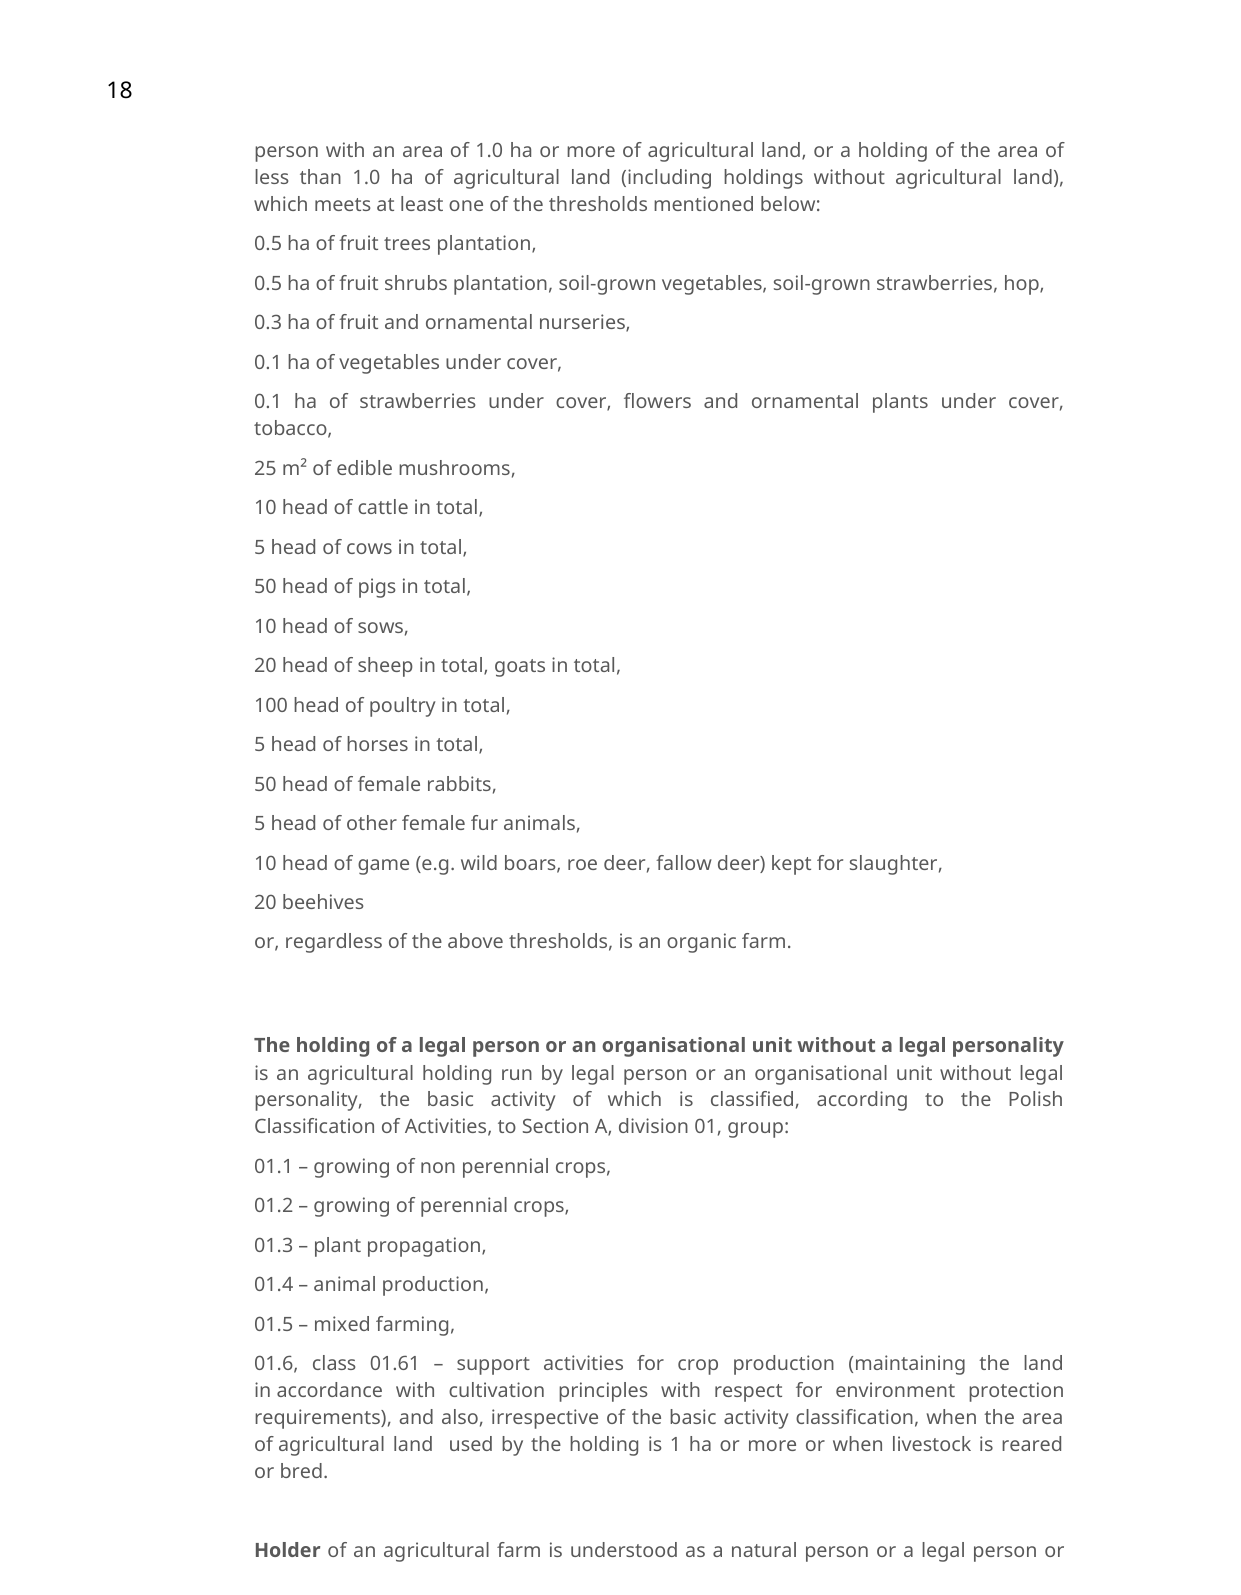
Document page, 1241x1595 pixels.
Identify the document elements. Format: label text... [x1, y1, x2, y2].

text 5 head of other female fur animals, [254, 809, 1065, 836]
text 5 head of horses in total, [254, 730, 1065, 757]
text 20 beehives [254, 888, 1065, 915]
text 01.6, class 01.61 – support activities for crop production (maintaining the land in accordance with cultivation principles with respect for environment protection requirements), and also, irrespective of the basic activity classification, when the area of agricultural land used by the holding is 1 ha or more or when livestock is reared or bred. [254, 1349, 1065, 1484]
text 01.3 – plant propagation, [254, 1231, 1065, 1258]
text 0.5 ha of fruit trees plantation, [254, 230, 1065, 257]
text 50 head of pigs in total, [254, 572, 1065, 599]
text 50 head of female rabbits, [254, 770, 1065, 797]
text 01.4 – animal production, [254, 1271, 1065, 1298]
text or, regardless of the above thresholds, is an organic farm. [254, 928, 1065, 955]
text 01.5 – mixed farming, [254, 1310, 1065, 1337]
text 20 head of sheep in total, goats in total, [254, 651, 1065, 678]
text 01.2 – growing of perennial crops, [254, 1192, 1065, 1219]
text 01.1 – growing of non perennial crops, [254, 1152, 1065, 1179]
text 5 head of cows in total, [254, 533, 1065, 560]
text 0.1 ha of strawberries under cover, flowers and ornamental plants under cover, tobacco, [254, 388, 1065, 442]
text 0.5 ha of fruit shrubs plantation, soil-grown vegetables, soil-grown strawberries, hop, [254, 269, 1065, 296]
text 10 head of sows, [254, 612, 1065, 639]
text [254, 136, 1065, 217]
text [254, 1536, 1065, 1563]
text 0.3 ha of fruit and ornamental nurseries, [254, 309, 1065, 336]
text 10 head of game (e.g. wild boars, roe deer, fallow deer) kept for slaughter, [254, 849, 1065, 876]
text 0.1 ha of vegetables under cover, [254, 348, 1065, 375]
text 25 m² of edible mushrooms, [254, 454, 1065, 481]
text 100 head of poultry in total, [254, 691, 1065, 718]
text The holding of a legal person or an organisational unit without a legal personality is an agricultural holding run by legal person or an organisational unit without legal personality, the basic activity of which is classified, according to the Polish Classification of Activities, to Section A, division 01, group: [254, 1032, 1065, 1140]
text 10 head of cattle in total, [254, 493, 1065, 521]
